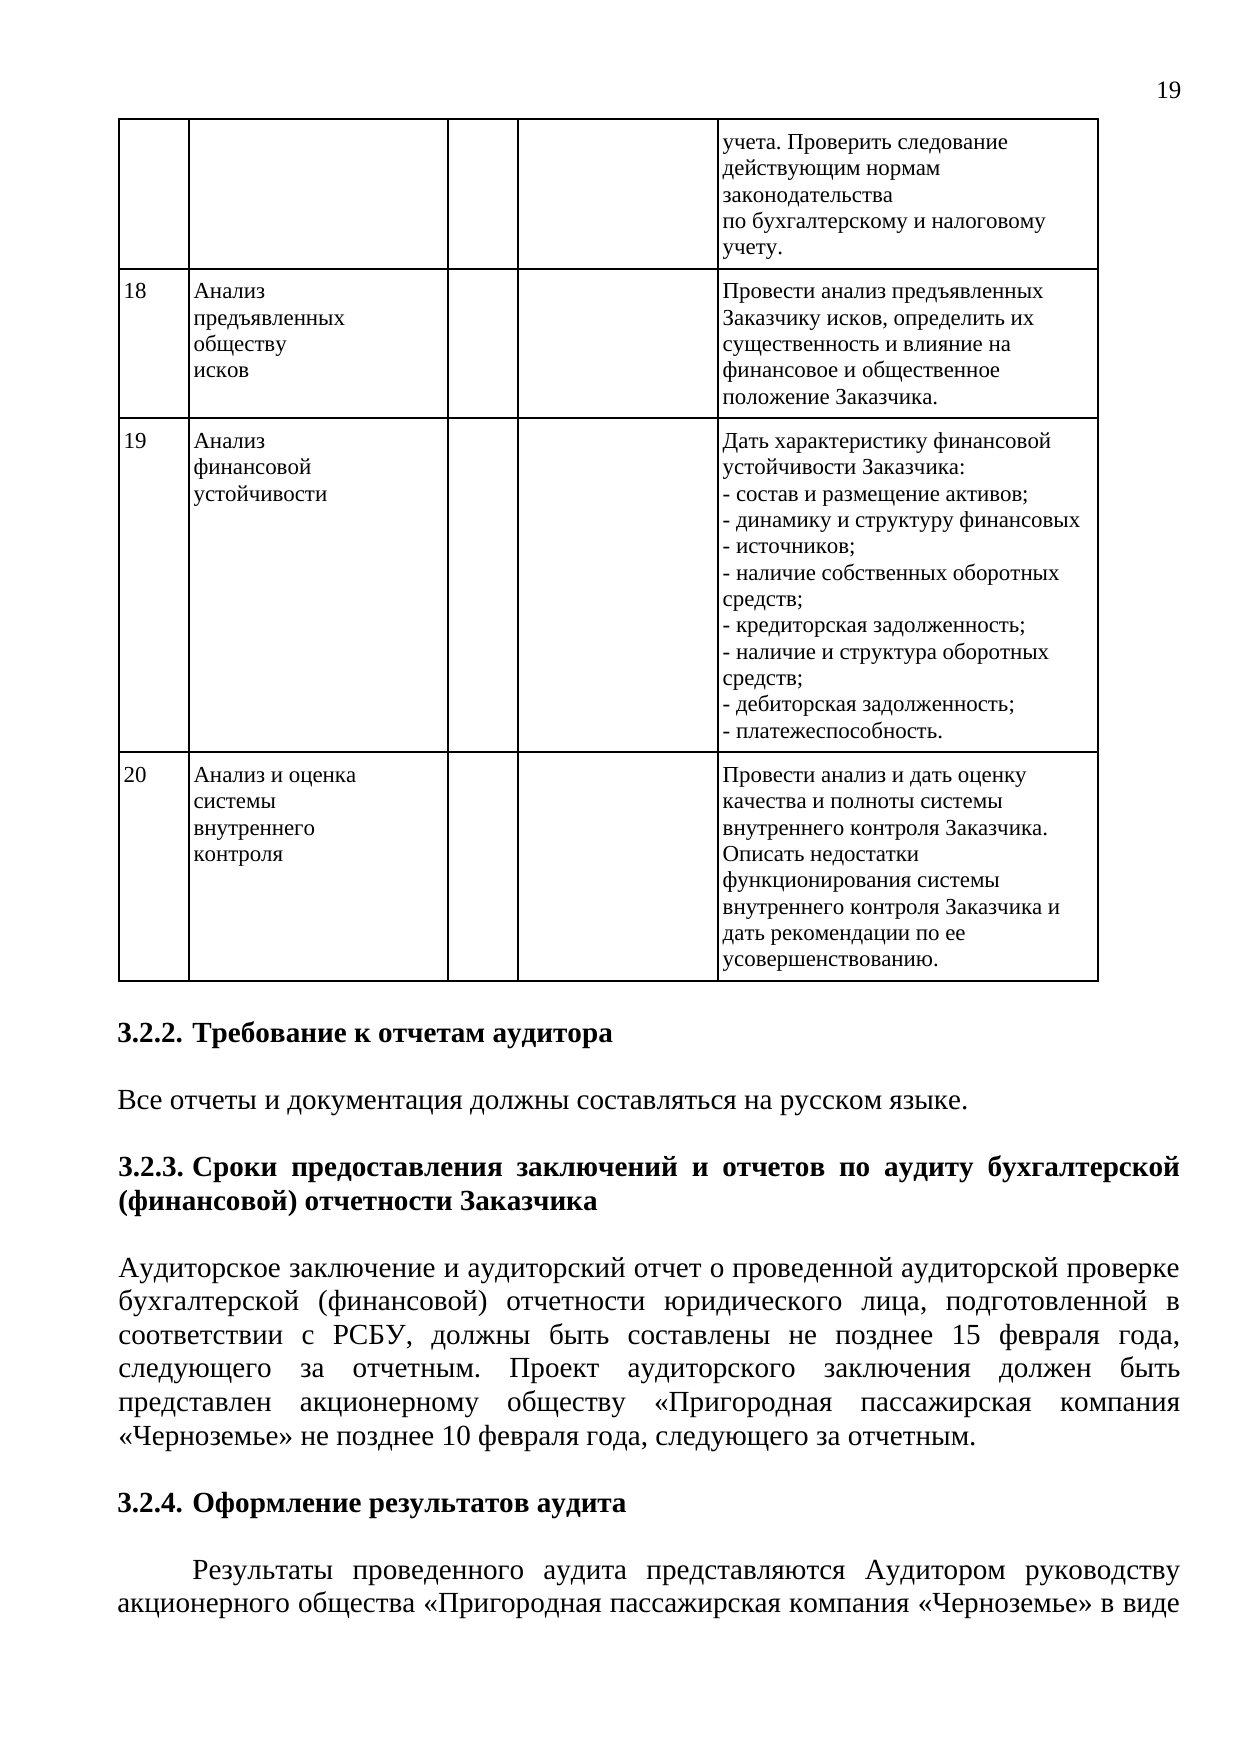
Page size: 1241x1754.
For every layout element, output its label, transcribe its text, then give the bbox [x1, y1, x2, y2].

table_cell [449, 419, 517, 751]
table_cell Провести анализ предъявленных Заказчику исков, определить их существенность и влияние на финансовое и общественное положение Заказчика. [719, 270, 1097, 417]
text Аудиторское заключение и аудиторский отчет о проведенной аудиторской проверке бухгалтерской (финансовой) отчетности юридического лица, подготовленной в соответствии с РСБУ, должны быть составлены не позднее 15 февраля года, следующего за отчетным. Проект аудиторского заключения должен быть представлен акционерному обществу «Пригородная пассажирская компания «Черноземье» не позднее 10 февраля года, следующего за отчетным. [118, 1250, 1181, 1451]
table_cell Провести анализ и дать оценку качества и полноты системы внутреннего контроля Заказчика. Описать недостатки функционирования системы внутреннего контроля Заказчика и дать рекомендации по ее усовершенствованию. [719, 753, 1097, 979]
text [117, 1552, 1181, 1619]
table_cell 17 [120, 120, 188, 268]
table_cell [449, 120, 517, 268]
table_cell Анализ финансовой устойчивости [190, 419, 447, 751]
table_cell Анализ предъявленных обществу исков [190, 270, 447, 417]
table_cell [719, 120, 1097, 268]
table_cell Анализ и оценка системы внутреннего контроля [190, 753, 447, 979]
table_cell 20 [120, 753, 188, 979]
text Все отчеты и документация должны составляться на русском языке. [117, 1082, 1181, 1116]
list Оформление результатов аудита [117, 1485, 1181, 1518]
table_cell Дать характеристику финансовой устойчивости Заказчика: - состав и размещение активов; - динамику и структуру финансовых - источников; - наличие собственных оборотных средств; - кредиторская задолженность; - наличие и структура оборотных средств; - дебиторская задолженность; - платежеспособность. [719, 419, 1097, 751]
list Требование к отчетам аудитора [117, 1015, 1181, 1049]
table_cell [519, 120, 717, 268]
table_cell [519, 753, 717, 979]
table_cell 18 [120, 270, 188, 417]
list Сроки предоставления заключений и отчетов по аудиту бухгалтерской (финансовой) отчетности Заказчика [118, 1149, 1181, 1216]
table_cell [519, 419, 717, 751]
table_cell [519, 270, 717, 417]
table_cell [449, 270, 517, 417]
table_cell 19 [120, 419, 188, 751]
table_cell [190, 120, 447, 268]
table_cell [449, 753, 517, 979]
